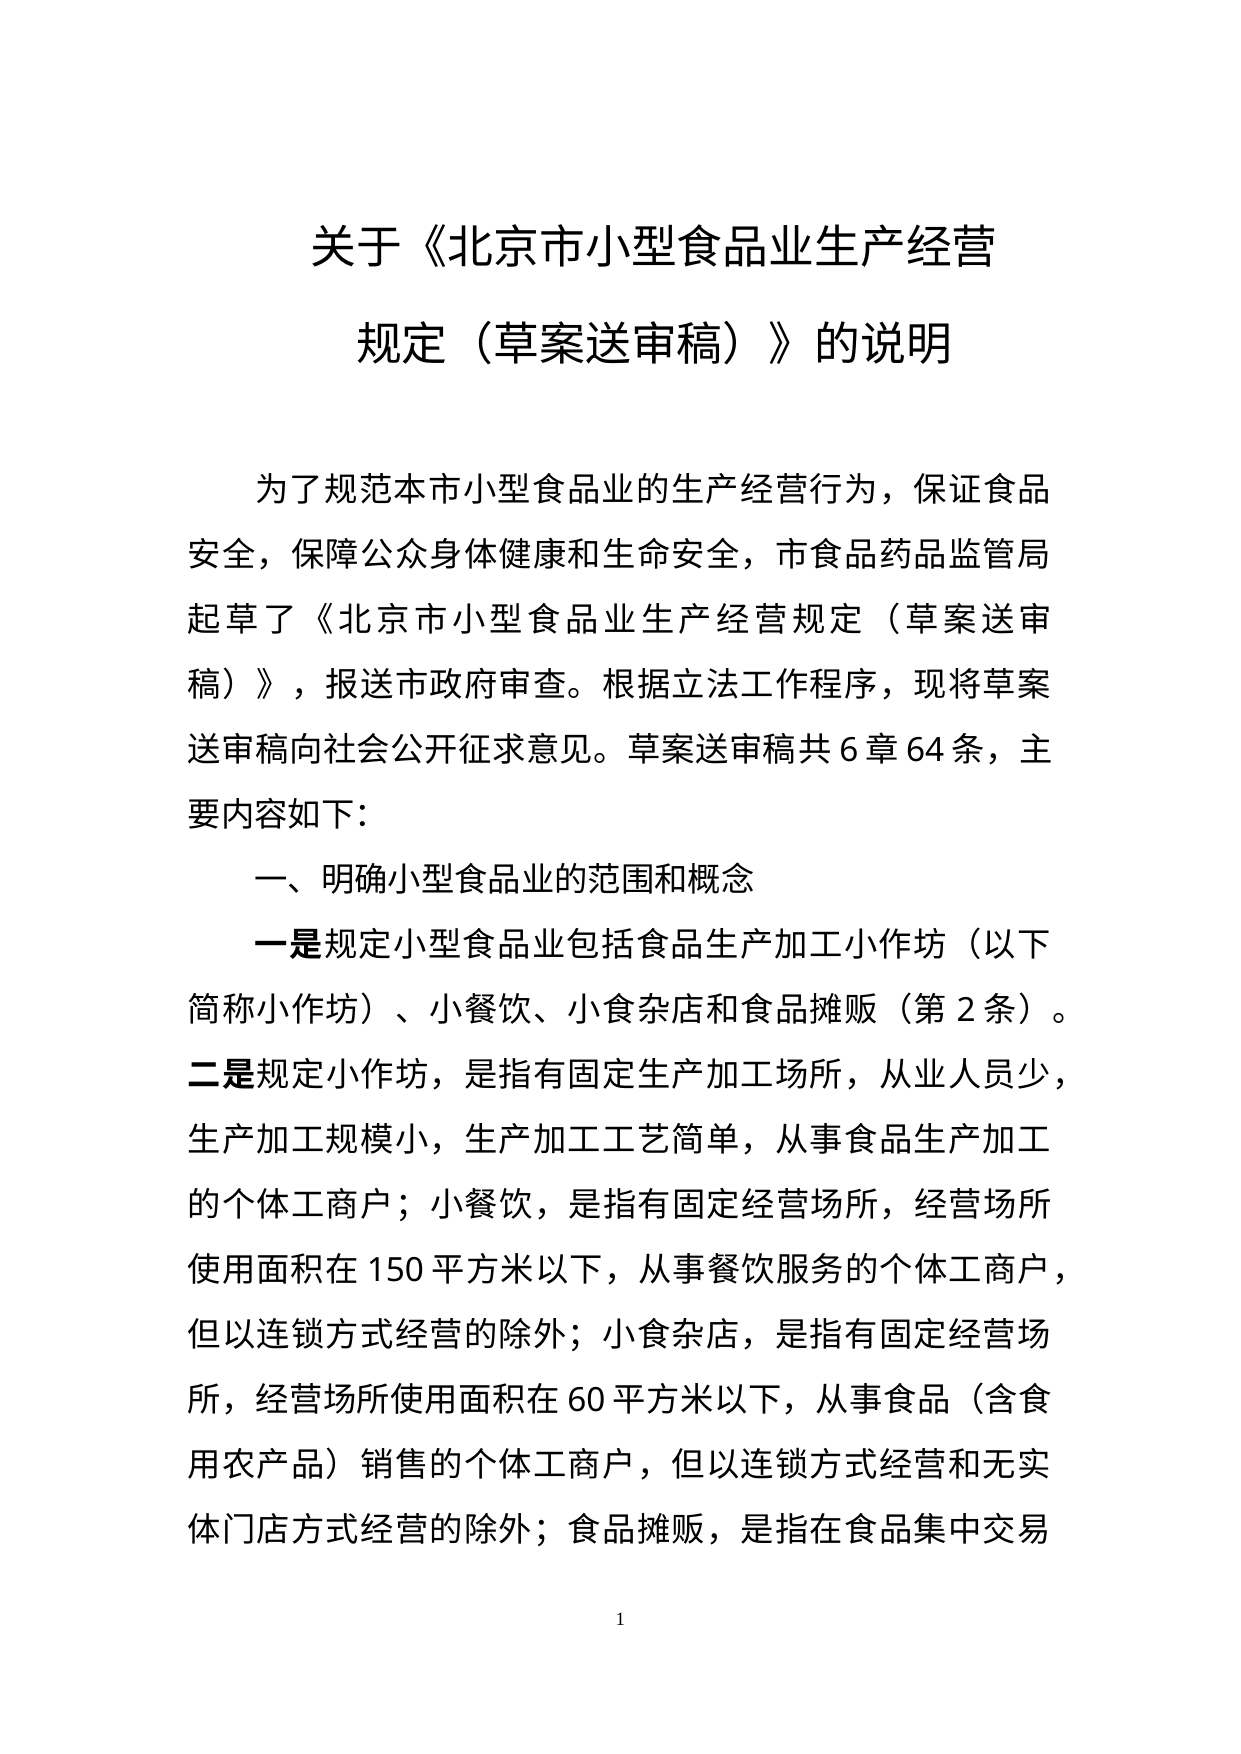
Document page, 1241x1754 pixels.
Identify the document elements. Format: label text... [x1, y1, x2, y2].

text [187, 909, 1053, 1559]
text 一、明确小型食品业的范围和概念 [187, 844, 1053, 909]
text 关于《北京市小型食品业生产经营 [187, 194, 1053, 292]
text 规定（草案送审稿）》的说明 [187, 292, 1053, 389]
text 为了规范本市小型食品业的生产经营行为，保证食品安全，保障公众身体健康和生命安全，市食品药品监管局起草了《北京市小型食品业生产经营规定（草案送审稿）》，报送市政府审查。根据立法工作程序，现将草案送审稿向社会公开征求意见。草案送审稿共6章64条，主要内容如下： [187, 454, 1053, 844]
